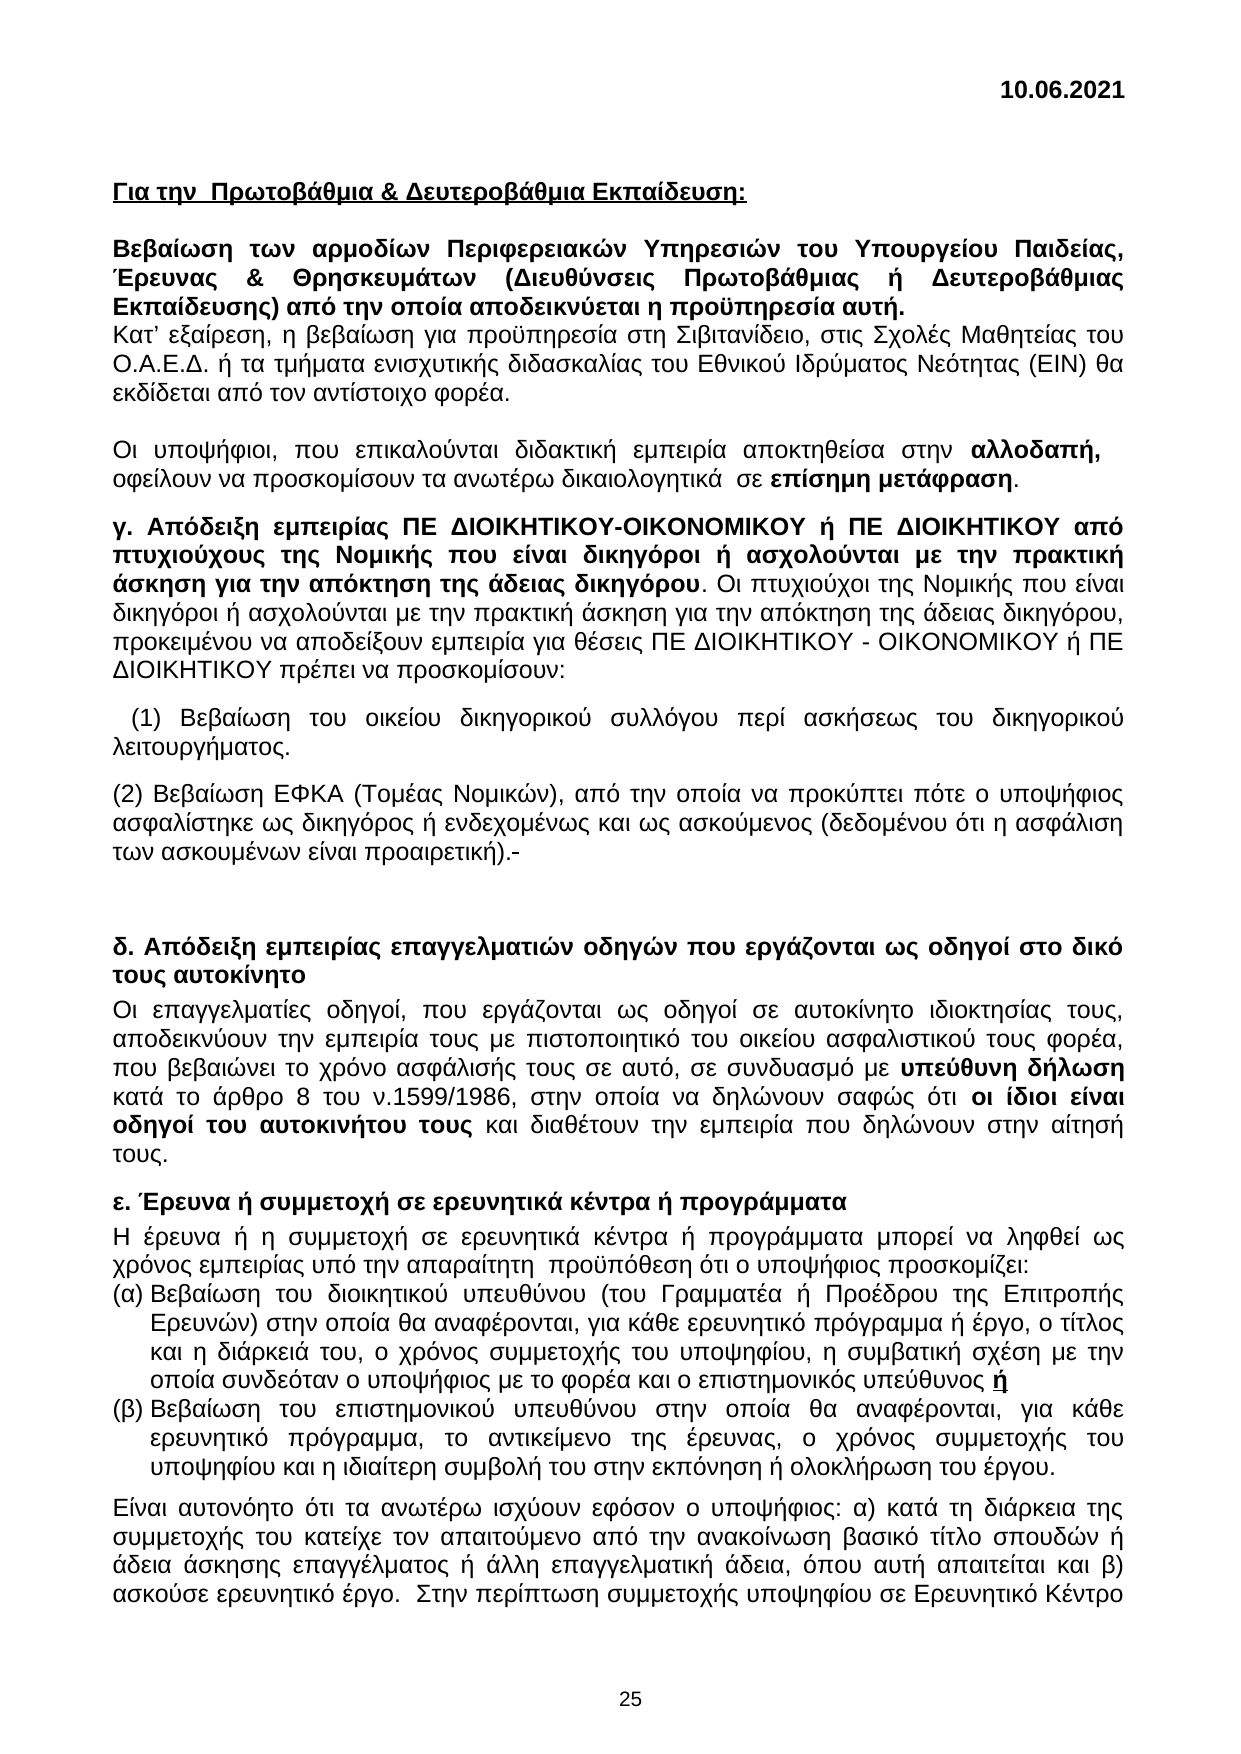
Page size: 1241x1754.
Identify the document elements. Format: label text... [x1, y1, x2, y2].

text Βεβαίωση των αρμοδίων Περιφερειακών Υπηρεσιών του Υπουργείου Παιδείας, Έρευνας & Θρησκευμάτων (Διευθύνσεις Πρωτοβάθμιας ή Δευτεροβάθμιας Εκπαίδευσης) από την οποία αποδεικνύεται η προϋπηρεσία αυτή. [112, 234, 1125, 320]
text γ. Απόδειξη εμπειρίας ΠΕ ΔΙΟΙΚΗΤΙΚΟΥ-ΟΙΚΟΝΟΜΙΚΟΥ ή ΠΕ ΔΙΟΙΚΗΤΙΚΟΥ από πτυχιούχους της Νομικής που είναι δικηγόροι ή ασχολούνται με την πρακτική άσκηση για την απόκτηση της άδειας δικηγόρου. Οι πτυχιούχοι της Νομικής που είναι δικηγόροι ή ασχολούνται με την πρακτική άσκηση για την απόκτηση της άδειας δικηγόρου, προκειμένου να αποδείξουν εμπειρία για θέσεις ΠΕ ΔΙΟΙΚΗΤΙΚΟΥ - ΟΙΚΟΝΟΜΙΚΟΥ ή ΠΕ ΔΙΟΙΚΗΤΙΚΟΥ πρέπει να προσκομίσουν: [112, 511, 1125, 684]
text (α) Βεβαίωση του διοικητικού υπευθύνου (του Γραμματέα ή Προέδρου της Επιτροπής Ερευνών) στην οποία θα αναφέρονται, για κάθε ερευνητικό πρόγραμμα ή έργο, ο τίτλος και η διάρκειά του, ο χρόνος συμμετοχής του υποψηφίου, η συμβατική σχέση με την οποία συνδεόταν ο υποψήφιος με το φορέα και ο επιστημονικός υπεύθυνος ή [112, 1279, 1125, 1394]
text ε. Έρευνα ή συμμετοχή σε ερευνητικά κέντρα ή προγράμματα [112, 1186, 1125, 1215]
text Για την Πρωτοβάθμια & Δευτεροβάθμια Εκπαίδευση: [112, 176, 1101, 205]
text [112, 1493, 1125, 1608]
text Η έρευνα ή η συμμετοχή σε ερευνητικά κέντρα ή προγράμματα μπορεί να ληφθεί ως χρόνος εμπειρίας υπό την απαραίτητη προϋπόθεση ότι ο υποψήφιος προσκομίζει: [112, 1221, 1125, 1279]
text Κατ’ εξαίρεση, η βεβαίωση για προϋπηρεσία στη Σιβιτανίδειο, στις Σχολές Μαθητείας του Ο.Α.Ε.Δ. ή τα τμήματα ενισχυτικής διδασκαλίας του Εθνικού Ιδρύματος Νεότητας (ΕΙΝ) θα εκδίδεται από τον αντίστοιχο φορέα. [112, 320, 1125, 406]
text (β) Βεβαίωση του επιστημονικού υπευθύνου στην οποία θα αναφέρονται, για κάθε ερευνητικό πρόγραμμα, το αντικείμενο της έρευνας, ο χρόνος συμμετοχής του υποψηφίου και η ιδιαίτερη συμβολή του στην εκπόνηση ή ολοκλήρωση του έργου. [112, 1394, 1125, 1480]
text (2) Βεβαίωση ΕΦΚΑ (Τομέας Νομικών), από την οποία να προκύπτει πότε ο υποψήφιος ασφαλίστηκε ως δικηγόρος ή ενδεχομένως και ως ασκούμενος (δεδομένου ότι η ασφάλιση των ασκουμένων είναι προαιρετική). [112, 779, 1125, 865]
text Οι επαγγελματίες οδηγοί, που εργάζονται ως οδηγοί σε αυτοκίνητο ιδιοκτησίας τους, αποδεικνύουν την εμπειρία τους με πιστοποιητικό του οικείου ασφαλιστικού τους φορέα, που βεβαιώνει το χρόνο ασφάλισής τους σε αυτό, σε συνδυασμό με υπεύθυνη δήλωση κατά το άρθρο 8 του ν.1599/1986, στην οποία να δηλώνουν σαφώς ότι οι ίδιοι είναι οδηγοί του αυτοκινήτου τους και διαθέτουν την εμπειρία που δηλώνουν στην αίτησή τους. [112, 995, 1125, 1168]
text δ. Απόδειξη εμπειρίας επαγγελματιών οδηγών που εργάζονται ως οδηγοί στο δικό τους αυτοκίνητο [112, 931, 1125, 989]
text (1) Βεβαίωση του οικείου δικηγορικού συλλόγου περί ασκήσεως του δικηγορικού λειτουργήματος. [112, 703, 1125, 760]
text Οι υποψήφιοι, που επικαλούνται διδακτική εμπειρία αποκτηθείσα στην αλλοδαπή, οφείλουν να προσκομίσουν τα ανωτέρω δικαιολογητικά σε επίσημη μετάφραση. [112, 435, 1101, 493]
